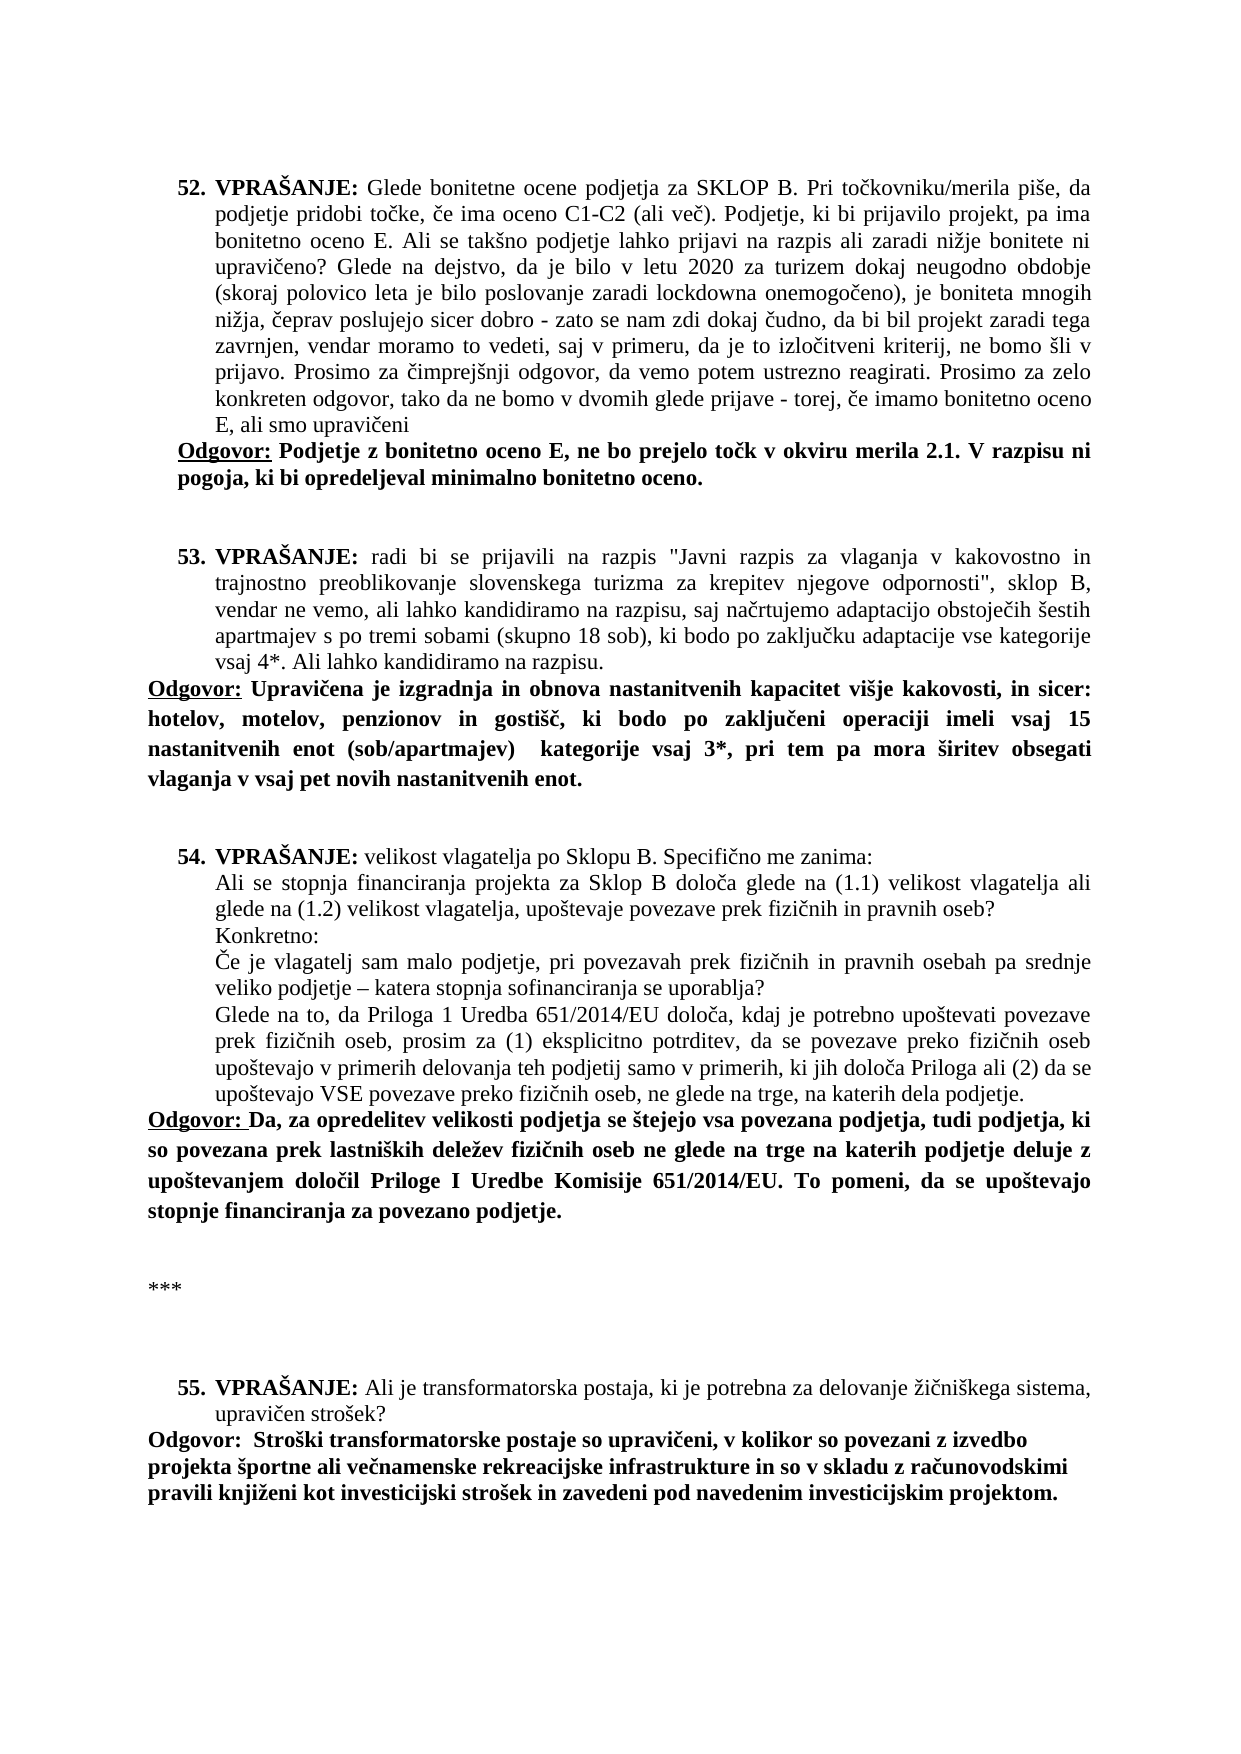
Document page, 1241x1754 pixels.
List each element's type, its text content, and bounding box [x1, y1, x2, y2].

text Glede na to, da Priloga 1 Uredba 651/2014/EU določa, kdaj je potrebno upoštevati povezave prek fizičnih oseb, prosim za (1) eksplicitno potrditev, da se povezave preko fizičnih oseb upoštevajo v primerih delovanja teh podjetij samo v primerih, ki jih določa Priloga ali (2) da se upoštevajo VSE povezave preko fizičnih oseb, ne glede na trge, na katerih dela podjetje. [215, 1001, 1093, 1106]
list VPRAŠANJE: Ali je transformatorska postaja, ki je potrebna za delovanje žičniškega sistema, upravičen strošek? [177, 1374, 1093, 1426]
text Odgovor: Da, za opredelitev velikosti podjetja se štejejo vsa povezana podjetja, tudi podjetja, ki so povezana prek lastniških deležev fizičnih oseb ne glede na trge na katerih podjetje deluje z upoštevanjem določil Priloge I Uredbe Komisije 651/2014/EU. To pomeni, da se upoštevajo stopnje financiranja za povezano podjetje. [148, 1106, 1093, 1223]
list VPRAŠANJE: radi bi se prijavili na razpis "Javni razpis za vlaganja v kakovostno in trajnostno preoblikovanje slovenskega turizma za krepitev njegove odpornosti", sklop B, vendar ne vemo, ali lahko kandidiramo na razpisu, saj načrtujemo adaptacijo obstoječih šestih apartmajev s po tremi sobami (skupno 18 sob), ki bodo po zaključku adaptacije vse kategorije vsaj 4*. Ali lahko kandidiramo na razpisu. [177, 543, 1093, 675]
text Odgovor: Stroški transformatorske postaje so upravičeni, v kolikor so povezani z izvedbo projekta športne ali večnamenske rekreacijske infrastrukture in so v skladu z računovodskimi pravili knjiženi kot investicijski strošek in zavedeni pod navedenim investicijskim projektom. [148, 1426, 1093, 1506]
text Konkretno: [215, 922, 1093, 948]
text Odgovor: Podjetje z bonitetno oceno E, ne bo prejelo točk v okviru merila 2.1. V razpisu ni pogoja, ki bi opredeljeval minimalno bonitetno oceno. [177, 437, 1093, 490]
text Če je vlagatelj sam malo podjetje, pri povezavah prek fizičnih in pravnih osebah pa srednje veliko podjetje – katera stopnja sofinanciranja se uporablja? [215, 948, 1093, 1001]
list VPRAŠANJE: velikost vlagatelja po Sklopu B. Specifično me zanima: [177, 843, 1093, 869]
text Odgovor: Upravičena je izgradnja in obnova nastanitvenih kapacitet višje kakovosti, in sicer: hotelov, motelov, penzionov in gostišč, ki bodo po zaključeni operaciji imeli vsaj 15 nastanitvenih enot (sob/apartmajev) kategorije vsaj 3*, pri tem pa mora širitev obsegati vlaganja v vsaj pet novih nastanitvenih enot. [148, 675, 1093, 792]
text Ali se stopnja financiranja projekta za Sklop B določa glede na (1.1) velikost vlagatelja ali glede na (1.2) velikost vlagatelja, upoštevaje povezave prek fizičnih in pravnih oseb? [215, 869, 1093, 922]
list VPRAŠANJE: Glede bonitetne ocene podjetja za SKLOP B. Pri točkovniku/merila piše, da podjetje pridobi točke, če ima oceno C1-C2 (ali več). Podjetje, ki bi prijavilo projekt, pa ima bonitetno oceno E. Ali se takšno podjetje lahko prijavi na razpis ali zaradi nižje bonitete ni upravičeno? Glede na dejstvo, da je bilo v letu 2020 za turizem dokaj neugodno obdobje (skoraj polovico leta je bilo poslovanje zaradi lockdowna onemogočeno), je boniteta mnogih nižja, čeprav poslujejo sicer dobro - zato se nam zdi dokaj čudno, da bi bil projekt zaradi tega zavrnjen, vendar moramo to vedeti, saj v primeru, da je to izločitveni kriterij, ne bomo šli v prijavo. Prosimo za čimprejšnji odgovor, da vemo potem ustrezno reagirati. Prosimo za zelo konkreten odgovor, tako da ne bomo v dvomih glede prijave - torej, če imamo bonitetno oceno E, ali smo upravičeni [177, 174, 1093, 437]
text *** [148, 1276, 1093, 1302]
